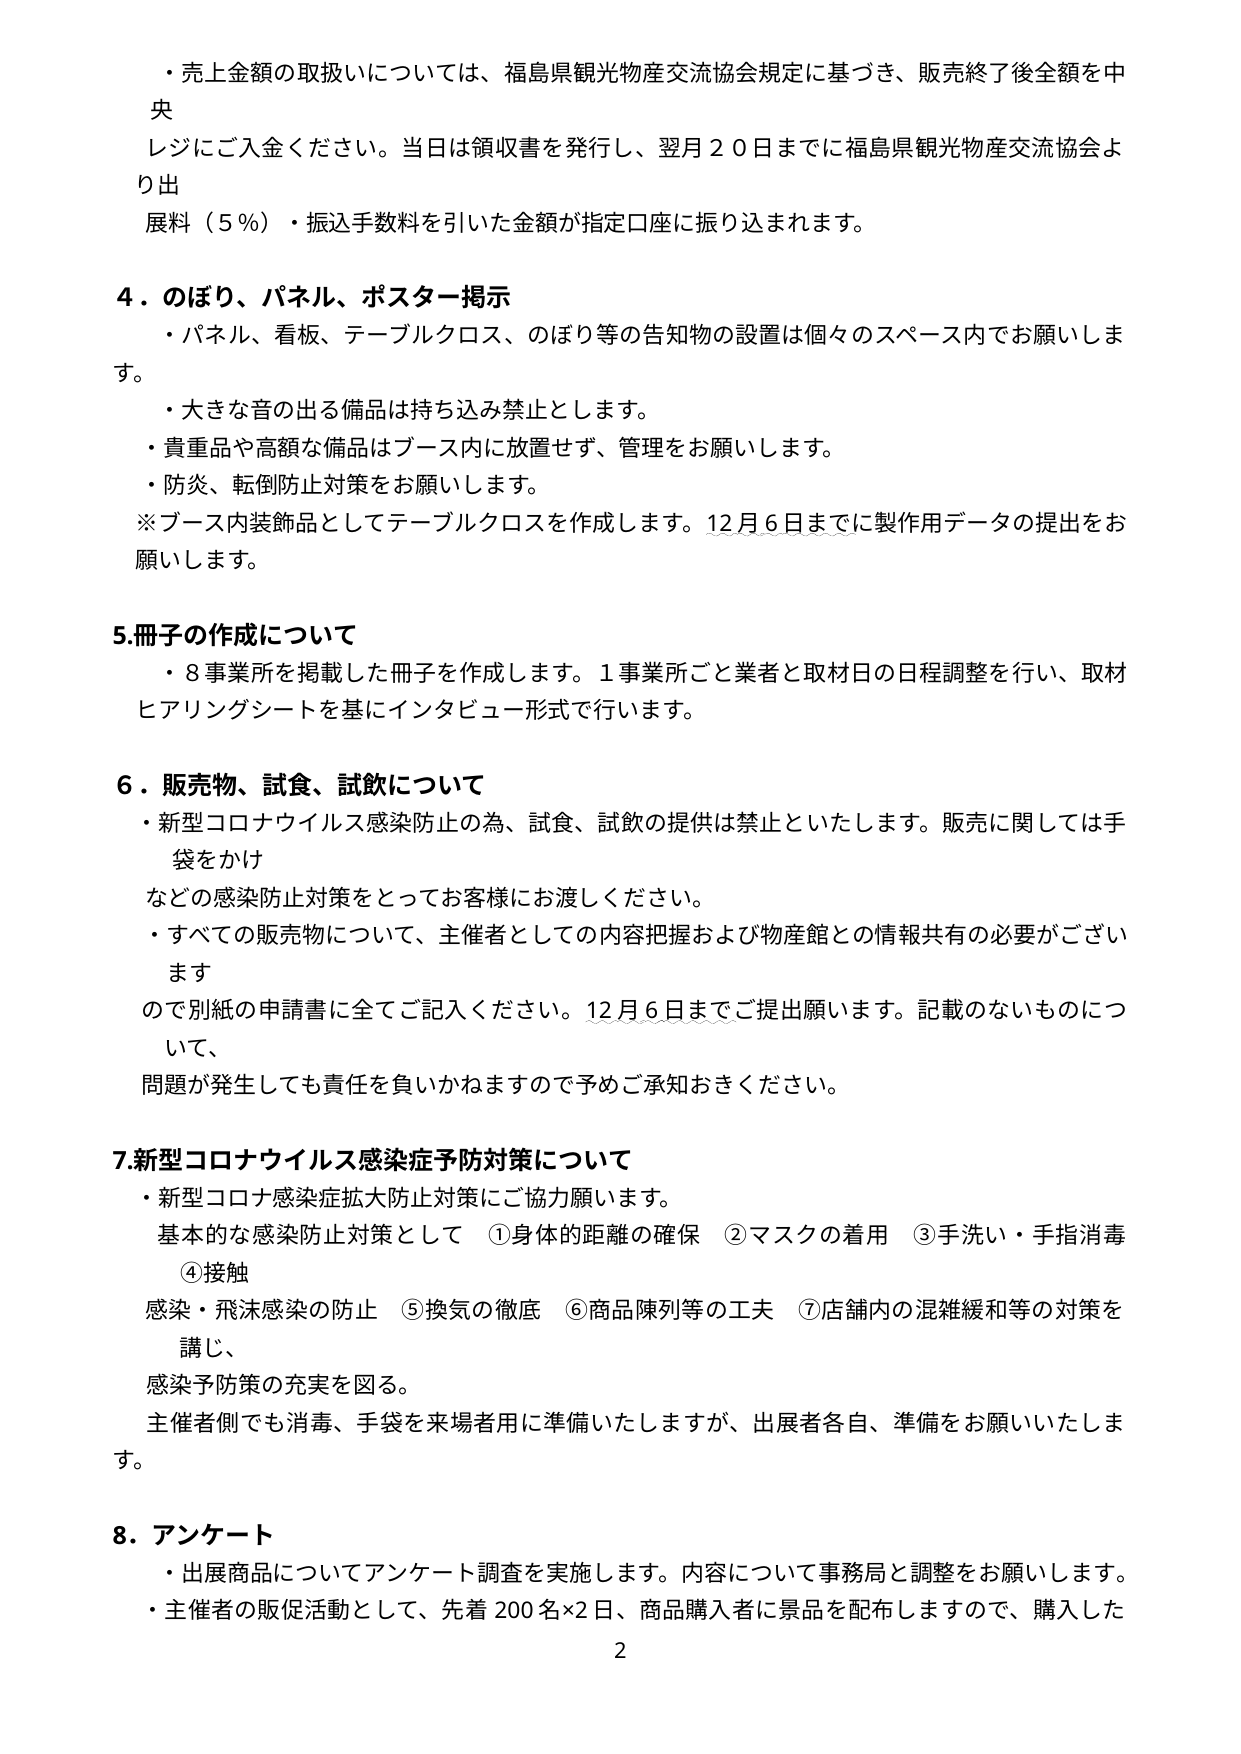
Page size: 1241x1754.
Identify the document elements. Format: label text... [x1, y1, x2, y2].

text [127, 1590, 1128, 1627]
text ・大きな音の出る備品は持ち込み禁止とします。 [112, 390, 1128, 427]
text 7.新型コロナウイルス感染症予防対策について [112, 1140, 1128, 1177]
text レジにご入金ください。当日は領収書を発行し、翌月２０日までに福島県観光物産交流協会より出 [134, 127, 1128, 202]
text 基本的な感染防止対策として ①身体的距離の確保 ②マスクの着用 ③手洗い・手指消毒 ④接触 [134, 1215, 1128, 1290]
text などの感染防止対策をとってお客様にお渡しください。 [145, 877, 1128, 915]
text 感染・飛沫感染の防止 ⑤換気の徹底 ⑥商品陳列等の工夫 ⑦店舗内の混雑緩和等の対策を講じ、 [145, 1290, 1128, 1365]
text 問題が発生しても責任を負いかねますので予めご承知おきください。 [141, 1065, 1128, 1102]
text ・貴重品や高額な備品はブース内に放置せず、管理をお願いします。 [112, 427, 1128, 465]
text ※ブース内装飾品としてテーブルクロスを作成します。12月6日までに製作用データの提出をお願いします。 [112, 502, 1128, 577]
text 5.冊子の作成について [112, 615, 1128, 652]
text ・売上金額の取扱いについては、福島県観光物産交流協会規定に基づき、販売終了後全額を中央 [112, 52, 1128, 127]
text ４．のぼり、パネル、ポスター掲示 [112, 277, 1128, 315]
text 主催者側でも消毒、手袋を来場者用に準備いたしますが、出展者各自、準備をお願いいたします。 [112, 1402, 1128, 1477]
text ・すべての販売物について、主催者としての内容把握および物産館との情報共有の必要がございます [97, 915, 1128, 990]
text ・８事業所を掲載した冊子を作成します。１事業所ごと業者と取材日の日程調整を行い、取材ヒアリングシートを基にインタビュー形式で行います。 [112, 652, 1128, 727]
text 感染予防策の充実を図る。 [112, 1365, 1128, 1402]
text ・防炎、転倒防止対策をお願いします。 [112, 465, 1128, 502]
text 展料（５％）・振込手数料を引いた金額が指定口座に振り込まれます。 [134, 202, 1128, 240]
text ので別紙の申請書に全てご記入ください。12月6日までご提出願います。記載のないものについて、 [141, 990, 1128, 1065]
text ・パネル、看板、テーブルクロス、のぼり等の告知物の設置は個々のスペース内でお願いします。 [112, 315, 1128, 390]
text ・出展商品についてアンケート調査を実施します。内容について事務局と調整をお願いします。 [112, 1552, 1128, 1590]
text ６．販売物、試食、試飲について [112, 765, 1128, 802]
text ・新型コロナウイルス感染防止の為、試食、試飲の提供は禁止といたします。販売に関しては手袋をかけ [112, 802, 1128, 877]
text 8．アンケート [112, 1515, 1128, 1552]
text ・新型コロナ感染症拡大防止対策にご協力願います。 [112, 1177, 1128, 1215]
